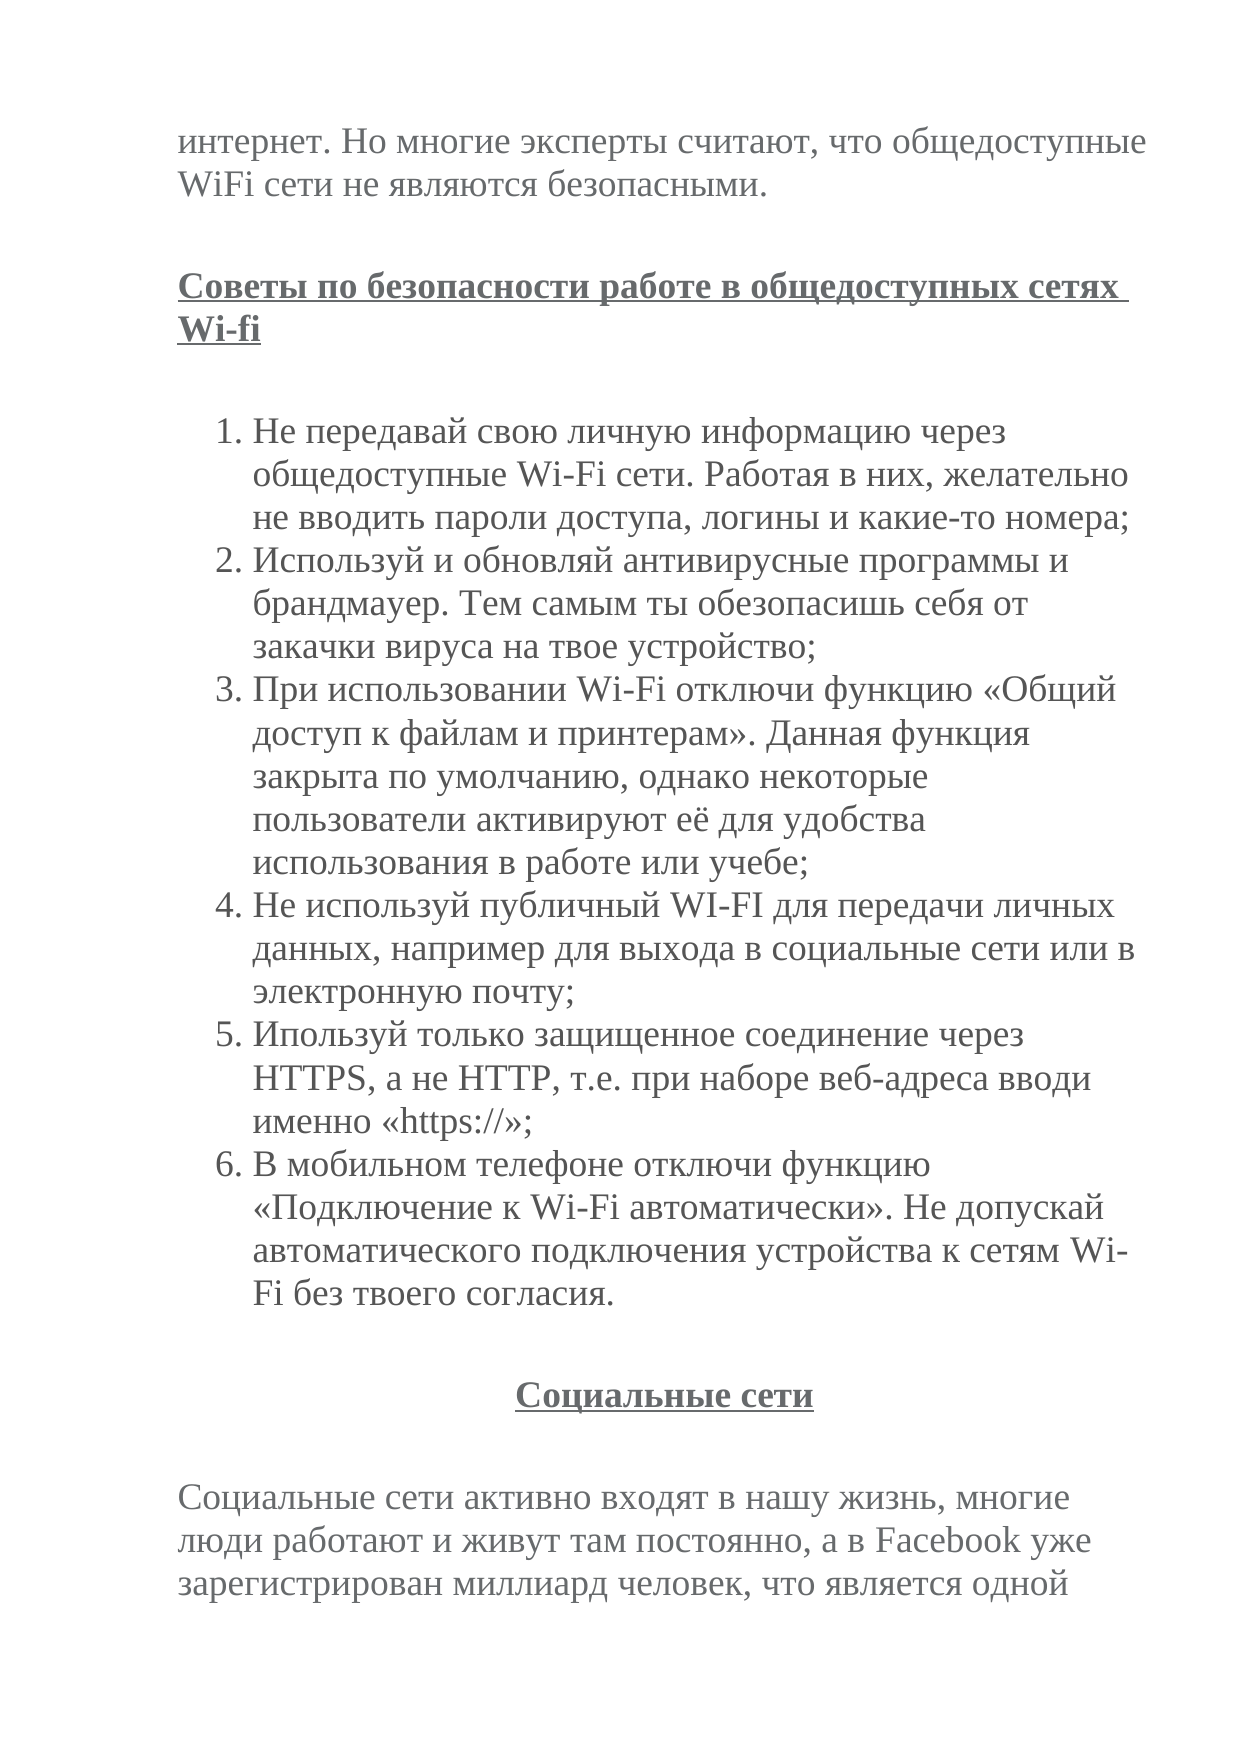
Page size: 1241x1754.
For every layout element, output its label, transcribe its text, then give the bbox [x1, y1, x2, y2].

list В мобильном телефоне отключи функцию «Подключение к Wi-Fi автоматически». Не допускай автоматического подключения устройства к сетям Wi-Fi без твоего согласия. [215, 1141, 1152, 1314]
text Советы по безопасности работе в общедоступных сетях Wi-fi [177, 263, 1152, 349]
list Ипользуй только защищенное соединение через HTTPS, а не HTTP, т.е. при наборе веб-адреса вводи именно «https://»; [215, 1012, 1152, 1141]
list При использовании Wi-Fi отключи функцию «Общий доступ к файлам и принтерам». Данная функция закрыта по умолчанию, однако некоторые пользователи активируют её для удобства использования в работе или учебе; [215, 667, 1152, 882]
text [177, 1474, 1152, 1604]
text Социальные сети [177, 1372, 1152, 1416]
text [177, 118, 1152, 204]
list Используй и обновляй антивирусные программы и брандмауер. Тем самым ты обезопасишь себя от закачки вируса на твое устройство; [215, 537, 1152, 667]
list Не передавай свою личную информацию через общедоступные Wi-Fi сети. Работая в них, желательно не вводить пароли доступа, логины и какие-то номера; [215, 408, 1152, 537]
list Не используй публичный WI-FI для передачи личных данных, например для выхода в социальные сети или в электронную почту; [215, 882, 1152, 1012]
